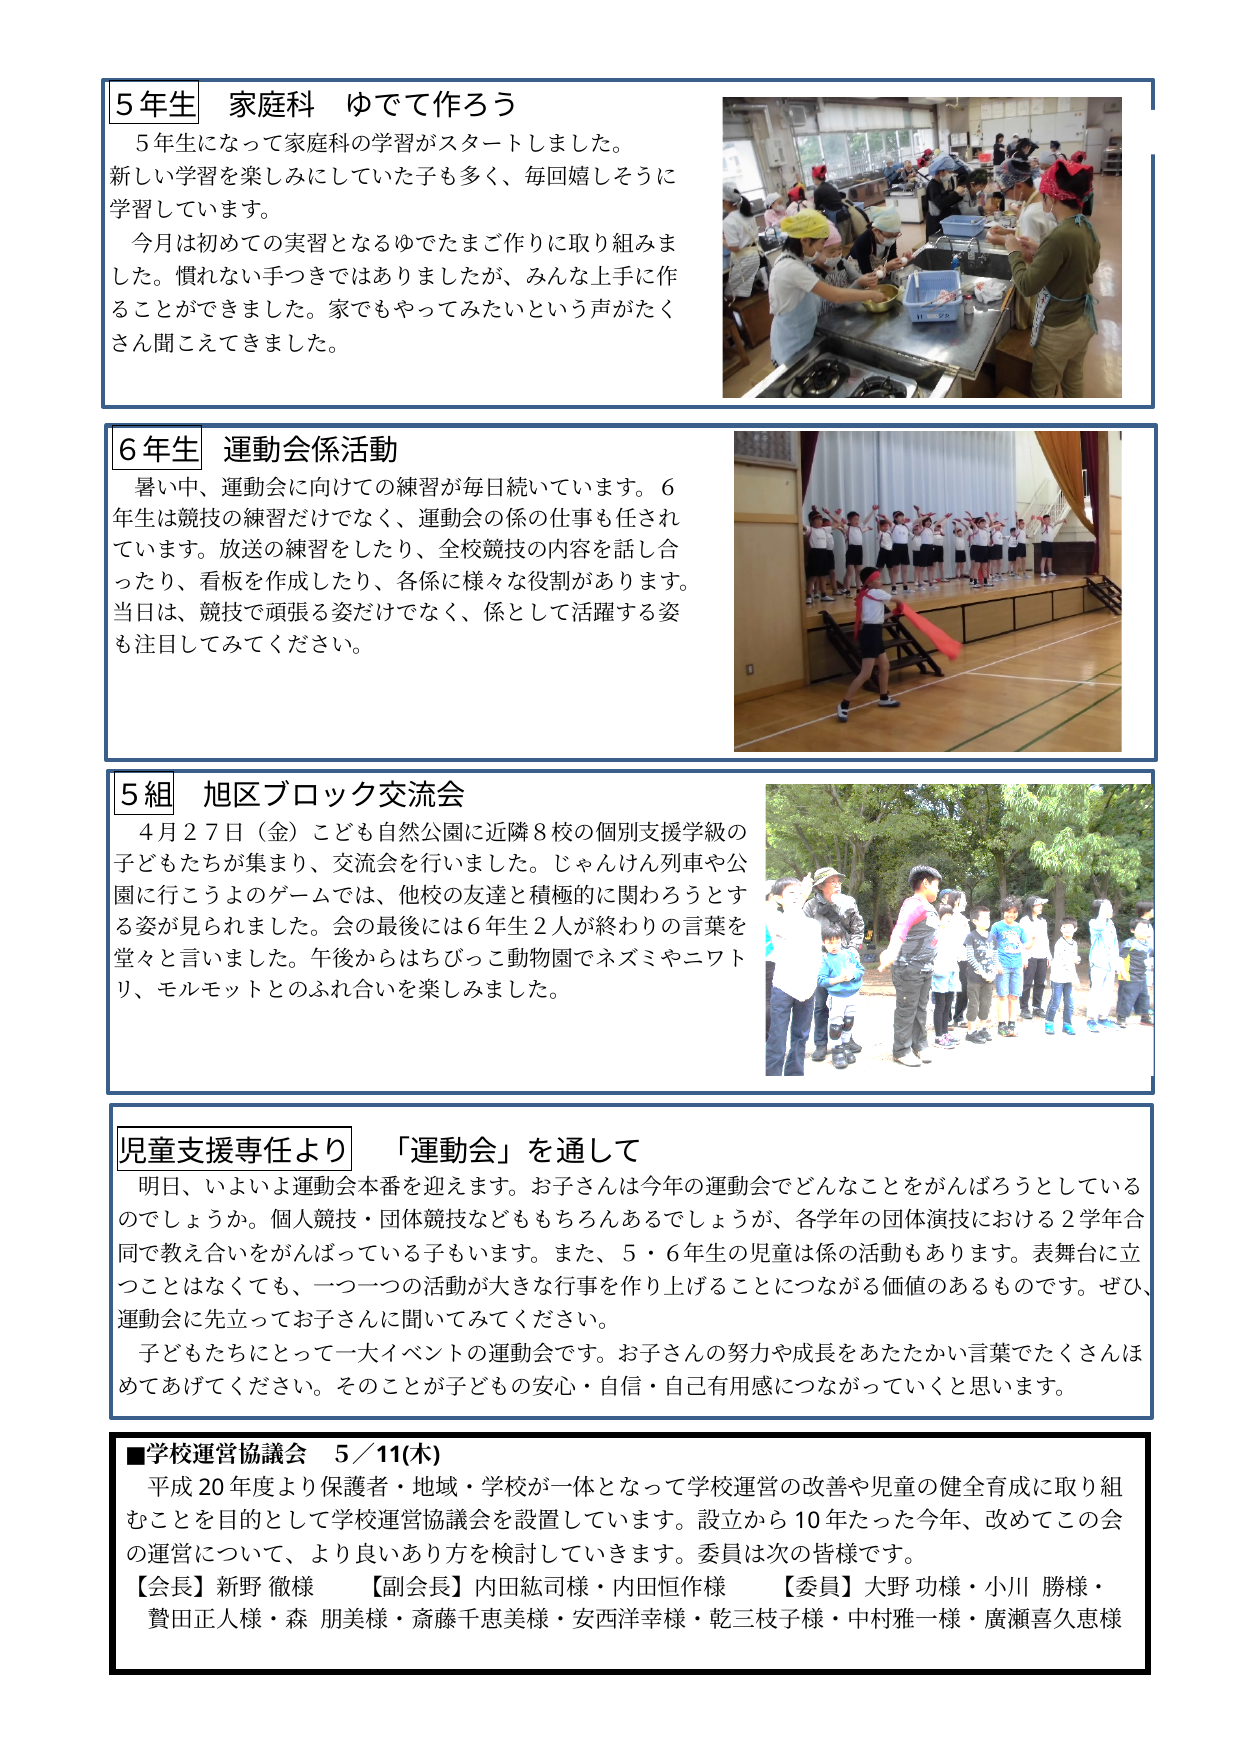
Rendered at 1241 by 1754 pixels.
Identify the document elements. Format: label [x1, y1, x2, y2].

picture [722, 97, 1122, 398]
picture [734, 431, 1122, 752]
picture [765, 784, 1154, 1076]
